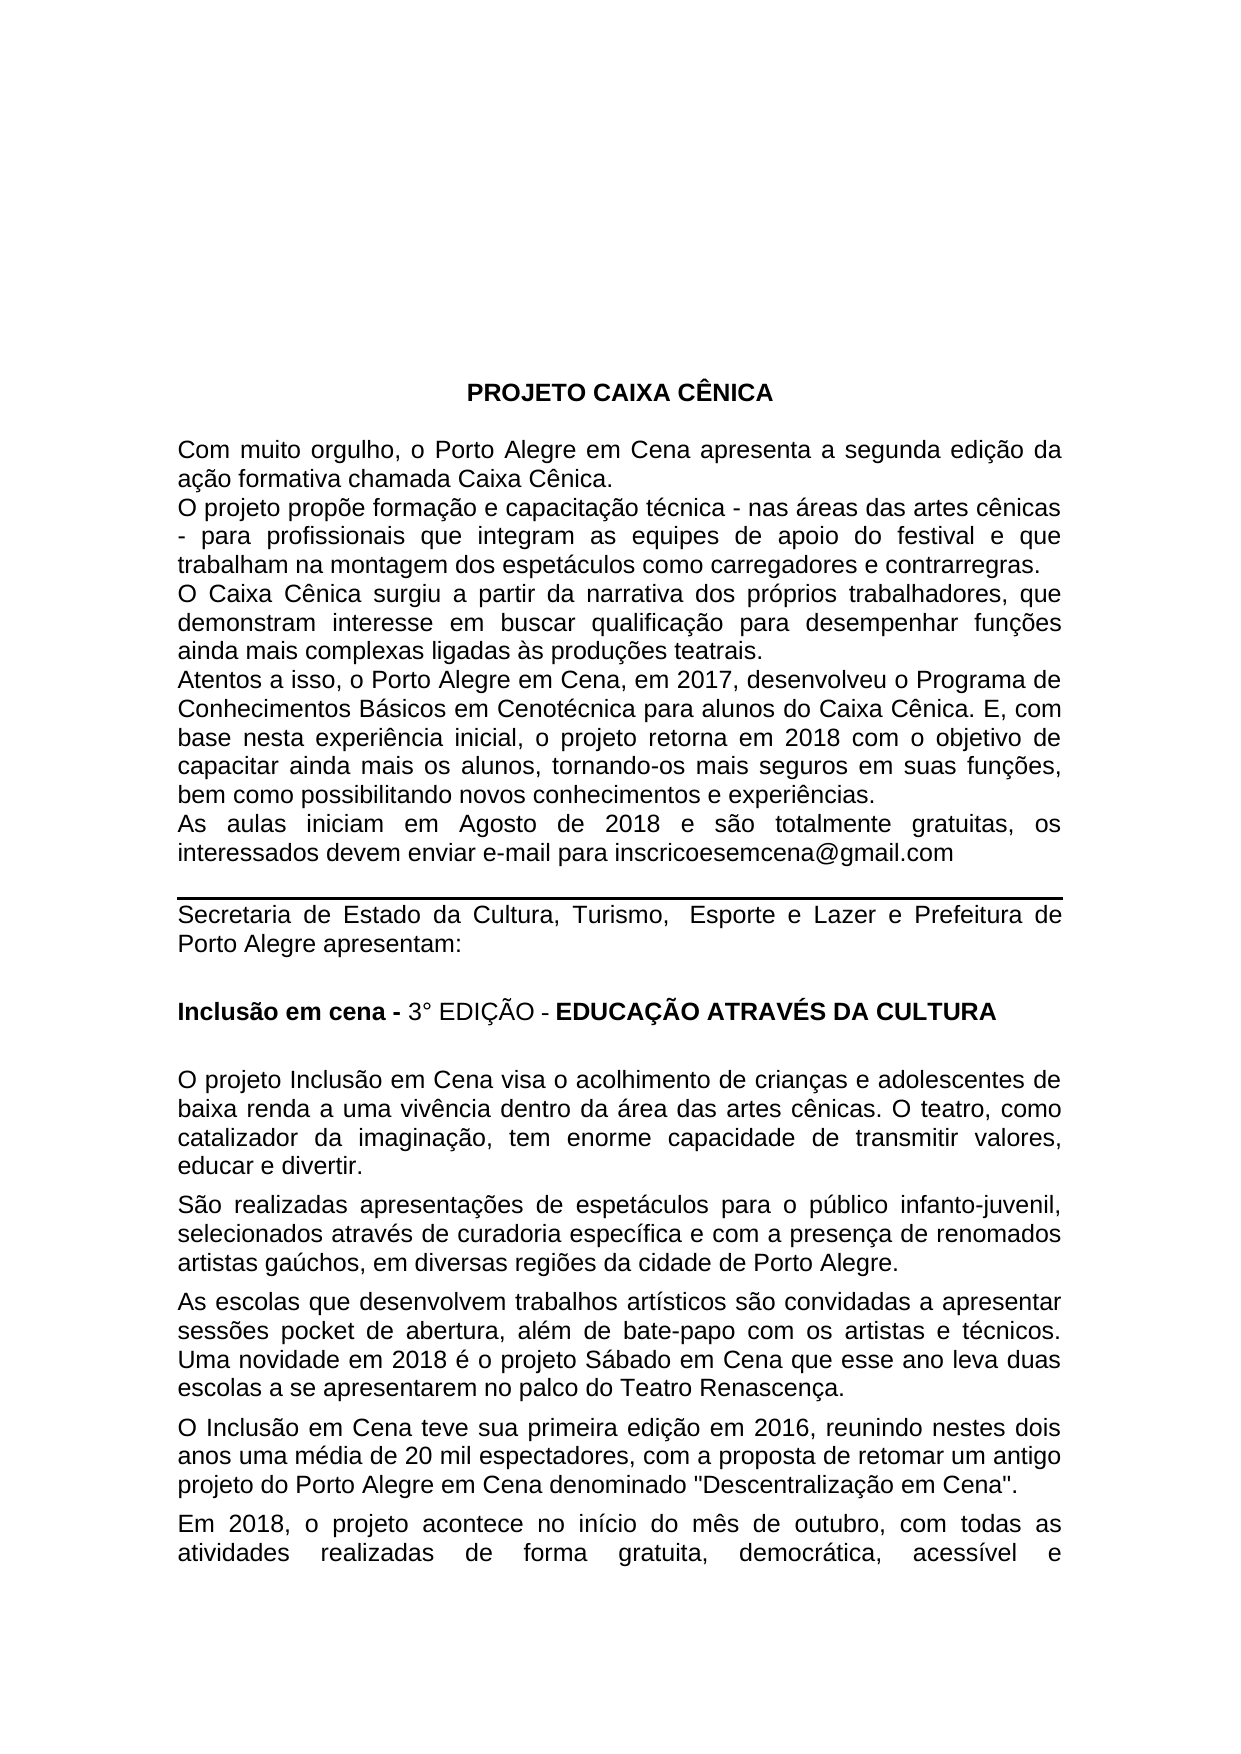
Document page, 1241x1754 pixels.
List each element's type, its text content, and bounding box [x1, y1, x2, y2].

text São realizadas apresentações de espetáculos para o público infanto-juvenil, selecionados através de curadoria específica e com a presença de renomados artistas gaúchos, em diversas regiões da cidade de Porto Alegre. [177, 1190, 1063, 1277]
text O projeto propõe formação e capacitação técnica - nas áreas das artes cênicas - para profissionais que integram as equipes de apoio do festival e que trabalham na montagem dos espetáculos como carregadores e contrarregras. [177, 493, 1063, 579]
text As aulas iniciam em Agosto de 2018 e são totalmente gratuitas, os interessados devem enviar e-mail para inscricoesemcena@gmail.com [177, 809, 1063, 866]
text Com muito orgulho, o Porto Alegre em Cena apresenta a segunda edição da ação formativa chamada Caixa Cênica. [177, 435, 1063, 493]
text Inclusão em cena - 3° EDIÇÃO - EDUCAÇÃO ATRAVÉS DA CULTURA [177, 997, 1063, 1026]
text Atentos a isso, o Porto Alegre em Cena, em 2017, desenvolveu o Programa de Conhecimentos Básicos em Cenotécnica para alunos do Caixa Cênica. E, com base nesta experiência inicial, o projeto retorna em 2018 com o objetivo de capacitar ainda mais os alunos, tornando-os mais seguros em suas funções, bem como possibilitando novos conhecimentos e experiências. [177, 665, 1063, 809]
text As escolas que desenvolvem trabalhos artísticos são convidadas a apresentar sessões pocket de abertura, além de bate-papo com os artistas e técnicos. Uma novidade em 2018 é o projeto Sábado em Cena que esse ano leva duas escolas a se apresentarem no palco do Teatro Renascença. [177, 1287, 1063, 1402]
text Secretaria de Estado da Cultura, Turismo, Esporte e Lazer e Prefeitura de Porto Alegre apresentam: [177, 900, 1063, 958]
text O Caixa Cênica surgiu a partir da narrativa dos próprios trabalhadores, que demonstram interesse em buscar qualificação para desempenhar funções ainda mais complexas ligadas às produções teatrais. [177, 579, 1063, 665]
text PROJETO CAIXA CÊNICA [177, 378, 1063, 406]
text O Inclusão em Cena teve sua primeira edição em 2016, reunindo nestes dois anos uma média de 20 mil espectadores, com a proposta de retomar um antigo projeto do Porto Alegre em Cena denominado "Descentralização em Cena". [177, 1412, 1063, 1499]
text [177, 1509, 1063, 1567]
text O projeto Inclusão em Cena visa o acolhimento de crianças e adolescentes de baixa renda a uma vivência dentro da área das artes cênicas. O teatro, como catalizador da imaginação, tem enorme capacidade de transmitir valores, educar e divertir. [177, 1065, 1063, 1180]
